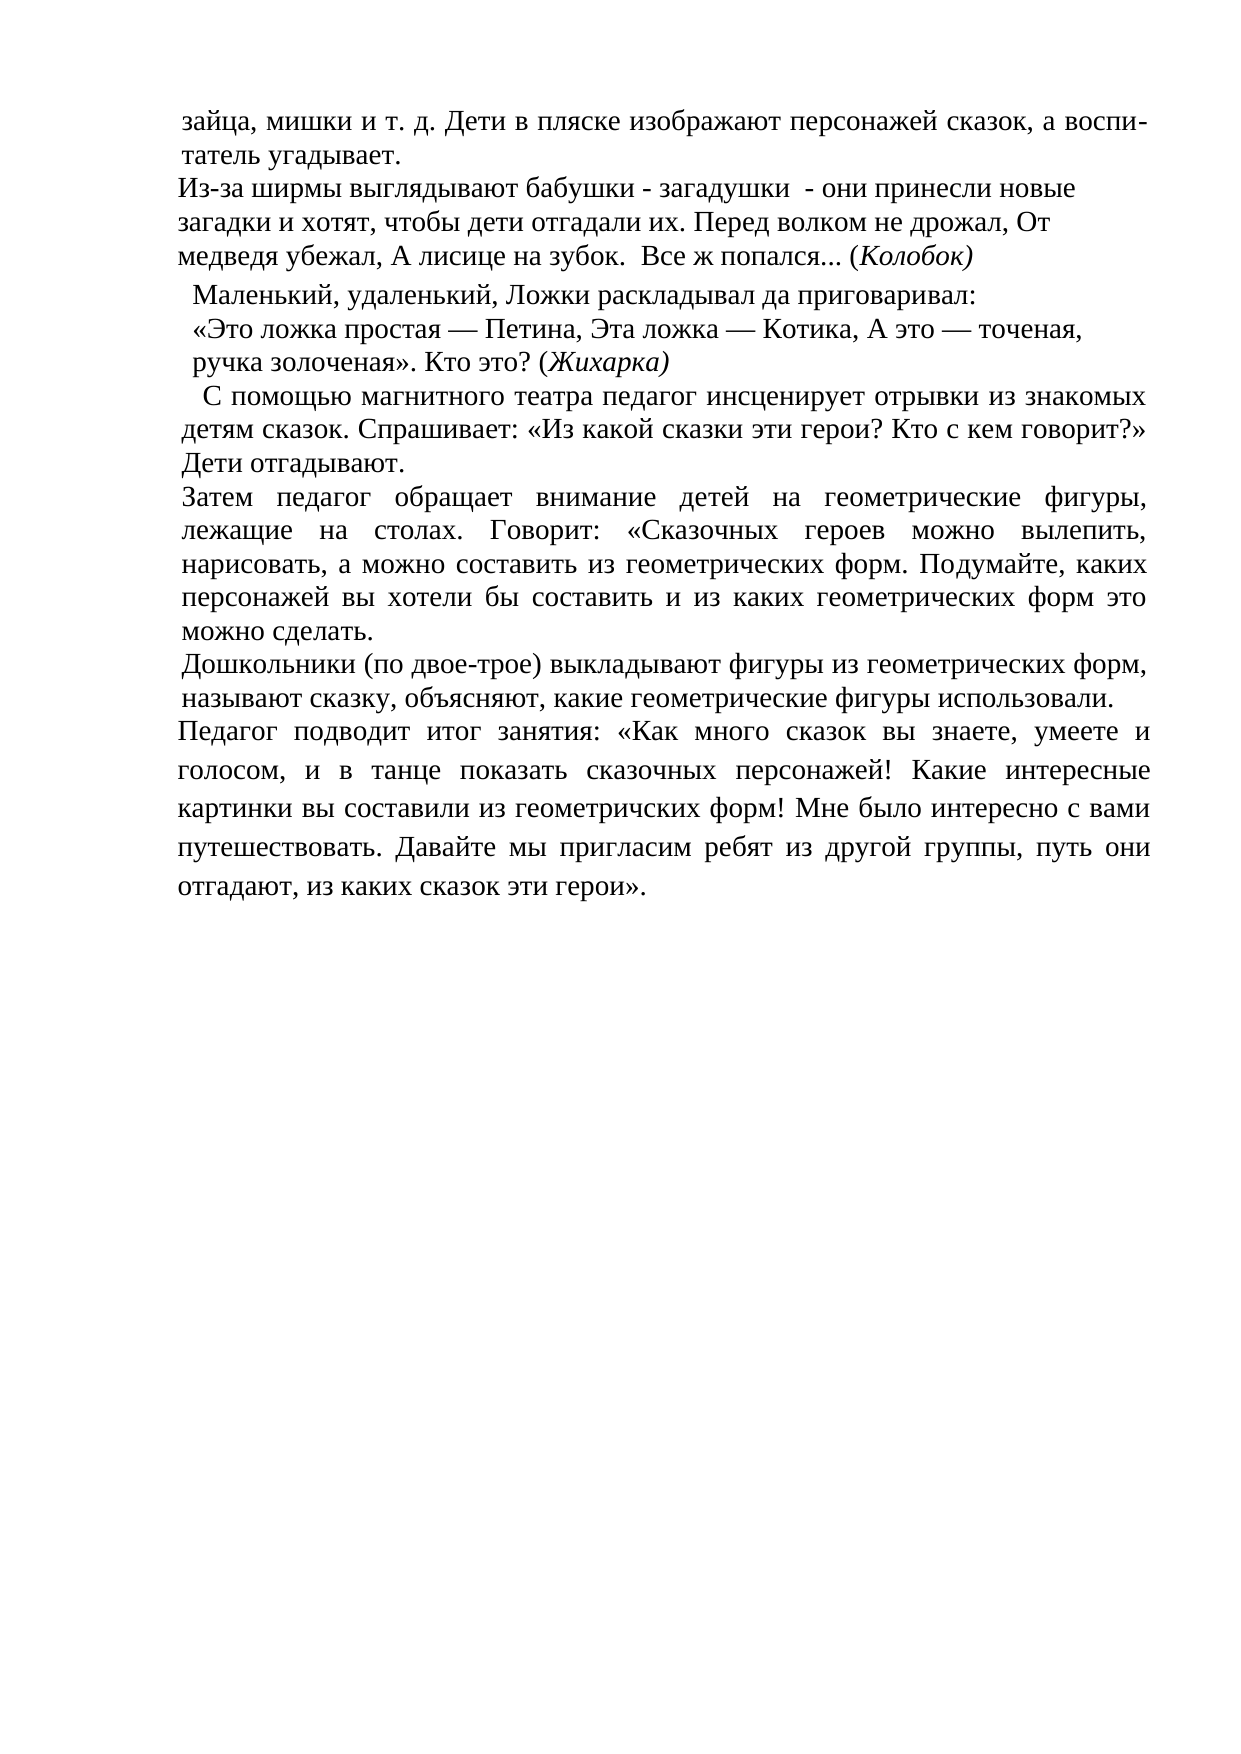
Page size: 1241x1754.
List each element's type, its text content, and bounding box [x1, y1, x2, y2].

text Педагог подводит итог занятия: «Как много сказок вы знаете, умеете и голосом, и в танце показать сказочных персонажей! Какие интересные картинки вы составили из геометричских форм! Мне было интересно с вами путешествовать. Давайте мы пригласим ребят из другой группы, путь они отгадают, из каких сказок эти герои». [177, 713, 1152, 901]
text С помощью магнитного театра педагог инсценирует отрывки из знакомых детям сказок. Спрашивает: «Из какой сказки эти герои? Кто с кем говорит?» Дети отгадывают. [181, 378, 1147, 479]
text Маленький, удаленький, Ложки раскладывал да приговаривал: [192, 277, 1147, 311]
text «Это ложка простая — Петина, Эта ложка — Котика, А это — точеная, ручка золоченая». Кто это? (Жихарка) [192, 311, 1147, 378]
text Дошкольники (по двое-трое) выкладывают фигуры из геометрических форм, называют сказку, объясняют, какие геометрические фигуры использовали. [181, 646, 1147, 713]
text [181, 103, 1147, 171]
text Затем педагог обращает внимание детей на геометрические фигуры, лежащие на столах. Говорит: «Сказочных героев можно вылепить, нарисовать, а можно составить из геометрических форм. Подумайте, каких персонажей вы хотели бы составить и из каких геометрических форм это можно сделать. [181, 479, 1147, 646]
text Из-за ширмы выглядывают бабушки - загадушки - они принесли новые загадки и хотят, чтобы дети отгадали их. Перед волком не дрожал, От медведя убежал, А лисице на зубок. Все ж попался... (Колобок) [177, 171, 1147, 271]
